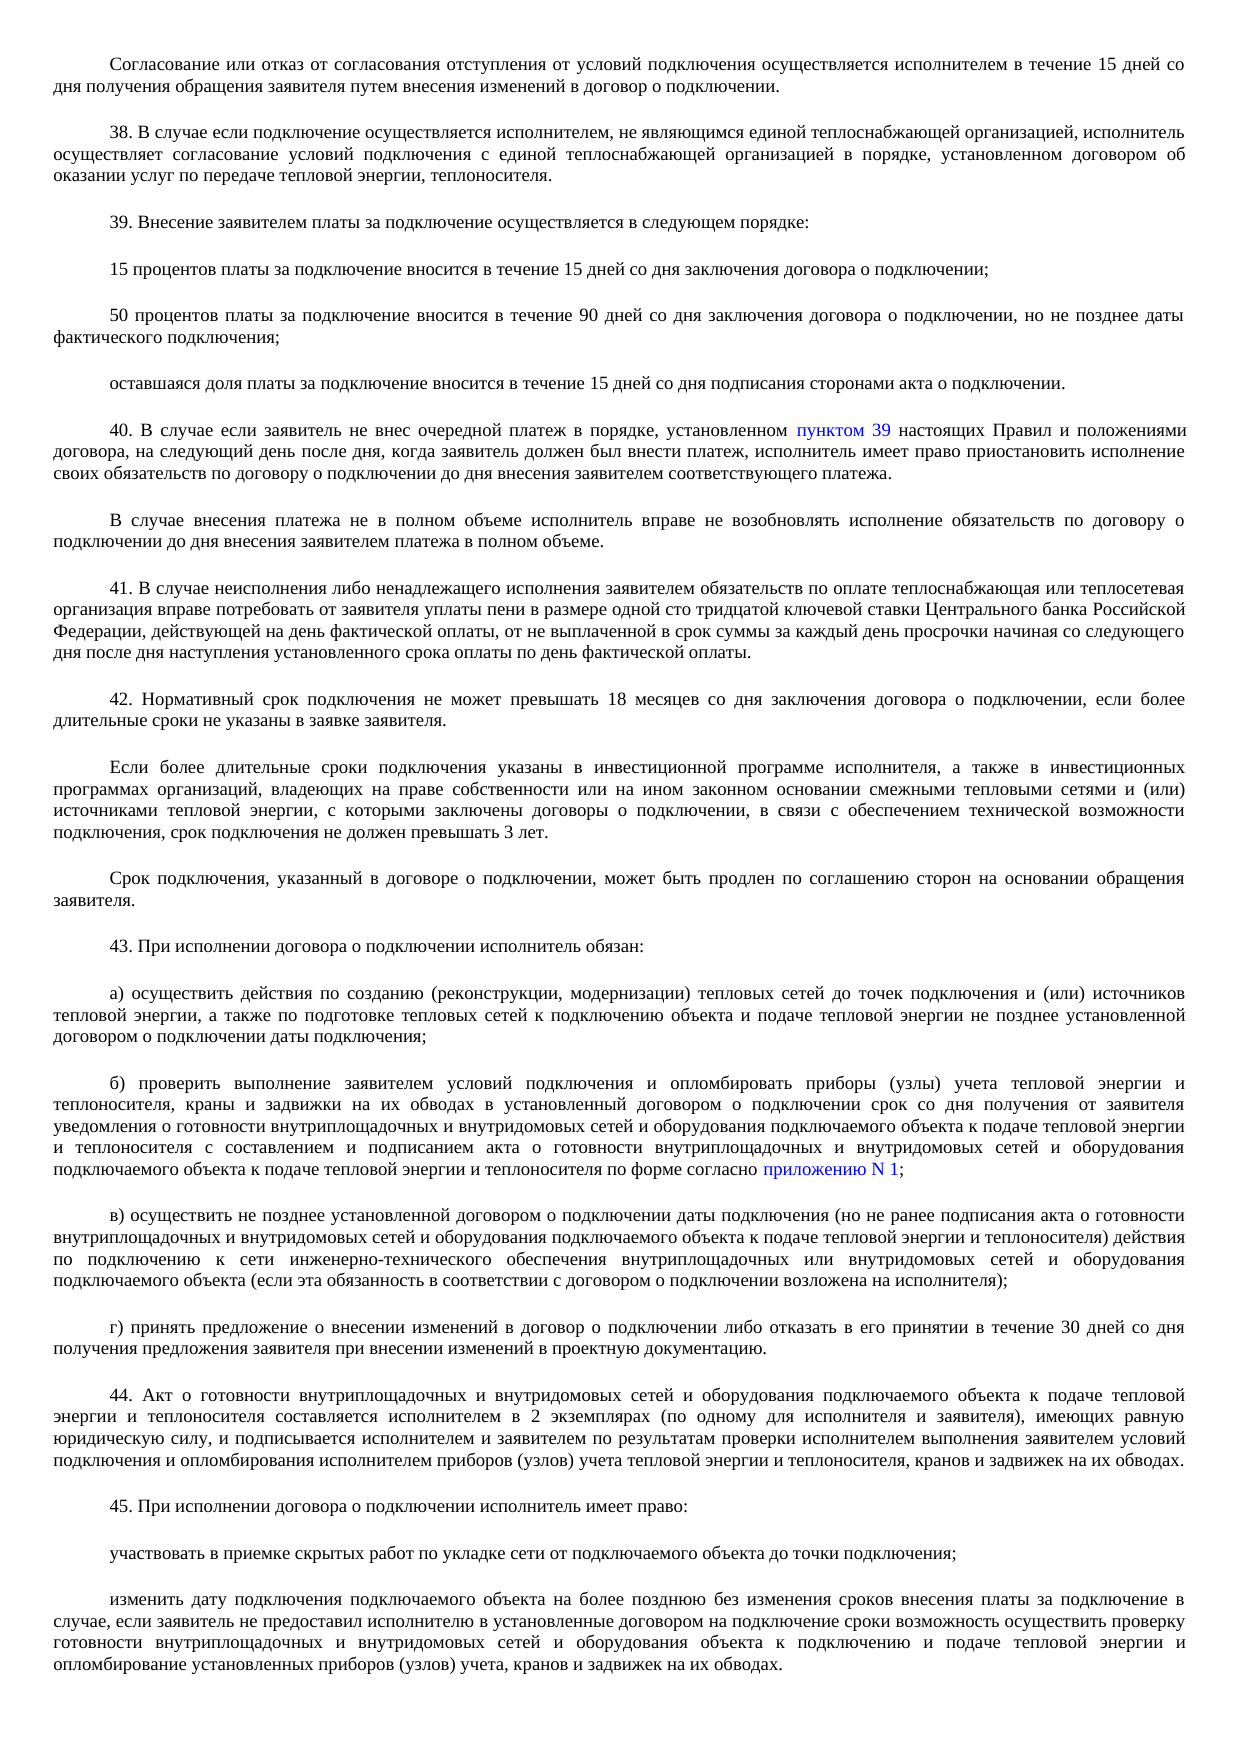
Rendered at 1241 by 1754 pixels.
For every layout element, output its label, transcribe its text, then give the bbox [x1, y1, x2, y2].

text а) осуществить действия по созданию (реконструкции, модернизации) тепловых сетей до точек подключения и (или) источников тепловой энергии, а также по подготовке тепловых сетей к подключению объекта и подаче тепловой энергии не позднее установленной договором о подключении даты подключения; [53, 982, 1187, 1047]
text Согласование или отказ от согласования отступления от условий подключения осуществляется исполнителем в течение 15 дней со дня получения обращения заявителя путем внесения изменений в договор о подключении. [53, 53, 1187, 96]
text б) проверить выполнение заявителем условий подключения и опломбировать приборы (узлы) учета тепловой энергии и теплоносителя, краны и задвижки на их обводах в установленный договором о подключении срок со дня получения от заявителя уведомления о готовности внутриплощадочных и внутридомовых сетей и оборудования подключаемого объекта к подаче тепловой энергии и теплоносителя с составлением и подписанием акта о готовности внутриплощадочных и внутридомовых сетей и оборудования подключаемого объекта к подаче тепловой энергии и теплоносителя по форме согласно приложению N 1; [53, 1072, 1187, 1179]
text 45. При исполнении договора о подключении исполнитель имеет право: [53, 1495, 1187, 1517]
text 39. Внесение заявителем платы за подключение осуществляется в следующем порядке: [53, 211, 1187, 232]
text 50 процентов платы за подключение вносится в течение 90 дней со дня заключения договора о подключении, но не позднее даты фактического подключения; [53, 304, 1187, 347]
text изменить дату подключения подключаемого объекта на более позднюю без изменения сроков внесения платы за подключение в случае, если заявитель не предоставил исполнителю в установленные договором на подключение сроки возможность осуществить проверку готовности внутриплощадочных и внутридомовых сетей и оборудования объекта к подключению и подаче тепловой энергии и опломбирование установленных приборов (узлов) учета, кранов и задвижек на их обводах. [53, 1588, 1187, 1674]
text оставшаяся доля платы за подключение вносится в течение 15 дней со дня подписания сторонами акта о подключении. [53, 372, 1187, 394]
text 44. Акт о готовности внутриплощадочных и внутридомовых сетей и оборудования подключаемого объекта к подаче тепловой энергии и теплоносителя составляется исполнителем в 2 экземплярах (по одному для исполнителя и заявителя), имеющих равную юридическую силу, и подписывается исполнителем и заявителем по результатам проверки исполнителем выполнения заявителем условий подключения и опломбирования исполнителем приборов (узлов) учета тепловой энергии и теплоносителя, кранов и задвижек на их обводах. [53, 1384, 1187, 1470]
text 38. В случае если подключение осуществляется исполнителем, не являющимся единой теплоснабжающей организацией, исполнитель осуществляет согласование условий подключения с единой теплоснабжающей организацией в порядке, установленном договором об оказании услуг по передаче тепловой энергии, теплоносителя. [53, 121, 1187, 186]
text Срок подключения, указанный в договоре о подключении, может быть продлен по соглашению сторон на основании обращения заявителя. [53, 867, 1187, 910]
text 42. Нормативный срок подключения не может превышать 18 месяцев со дня заключения договора о подключении, если более длительные сроки не указаны в заявке заявителя. [53, 688, 1187, 731]
text г) принять предложение о внесении изменений в договор о подключении либо отказать в его принятии в течение 30 дней со дня получения предложения заявителя при внесении изменений в проектную документацию. [53, 1316, 1187, 1359]
text 41. В случае неисполнения либо ненадлежащего исполнения заявителем обязательств по оплате теплоснабжающая или теплосетевая организация вправе потребовать от заявителя уплаты пени в размере одной сто тридцатой ключевой ставки Центрального банка Российской Федерации, действующей на день фактической оплаты, от не выплаченной в срок суммы за каждый день просрочки начиная со следующего дня после дня наступления установленного срока оплаты по день фактической оплаты. [53, 577, 1187, 663]
text Если более длительные сроки подключения указаны в инвестиционной программе исполнителя, а также в инвестиционных программах организаций, владеющих на праве собственности или на ином законном основании смежными тепловыми сетями и (или) источниками тепловой энергии, с которыми заключены договоры о подключении, в связи с обеспечением технической возможности подключения, срок подключения не должен превышать 3 лет. [53, 756, 1187, 842]
text в) осуществить не позднее установленной договором о подключении даты подключения (но не ранее подписания акта о готовности внутриплощадочных и внутридомовых сетей и оборудования подключаемого объекта к подаче тепловой энергии и теплоносителя) действия по подключению к сети инженерно-технического обеспечения внутриплощадочных или внутридомовых сетей и оборудования подключаемого объекта (если эта обязанность в соответствии с договором о подключении возложена на исполнителя); [53, 1204, 1187, 1291]
text 40. В случае если заявитель не внес очередной платеж в порядке, установленном пунктом 39 настоящих Правил и положениями договора, на следующий день после дня, когда заявитель должен был внести платеж, исполнитель имеет право приостановить исполнение своих обязательств по договору о подключении до дня внесения заявителем соответствующего платежа. [53, 419, 1187, 483]
text участвовать в приемке скрытых работ по укладке сети от подключаемого объекта до точки подключения; [53, 1542, 1187, 1563]
text 15 процентов платы за подключение вносится в течение 15 дней со дня заключения договора о подключении; [53, 257, 1187, 279]
text 43. При исполнении договора о подключении исполнитель обязан: [53, 935, 1187, 957]
text В случае внесения платежа не в полном объеме исполнитель вправе не возобновлять исполнение обязательств по договору о подключении до дня внесения заявителем платежа в полном объеме. [53, 508, 1187, 552]
